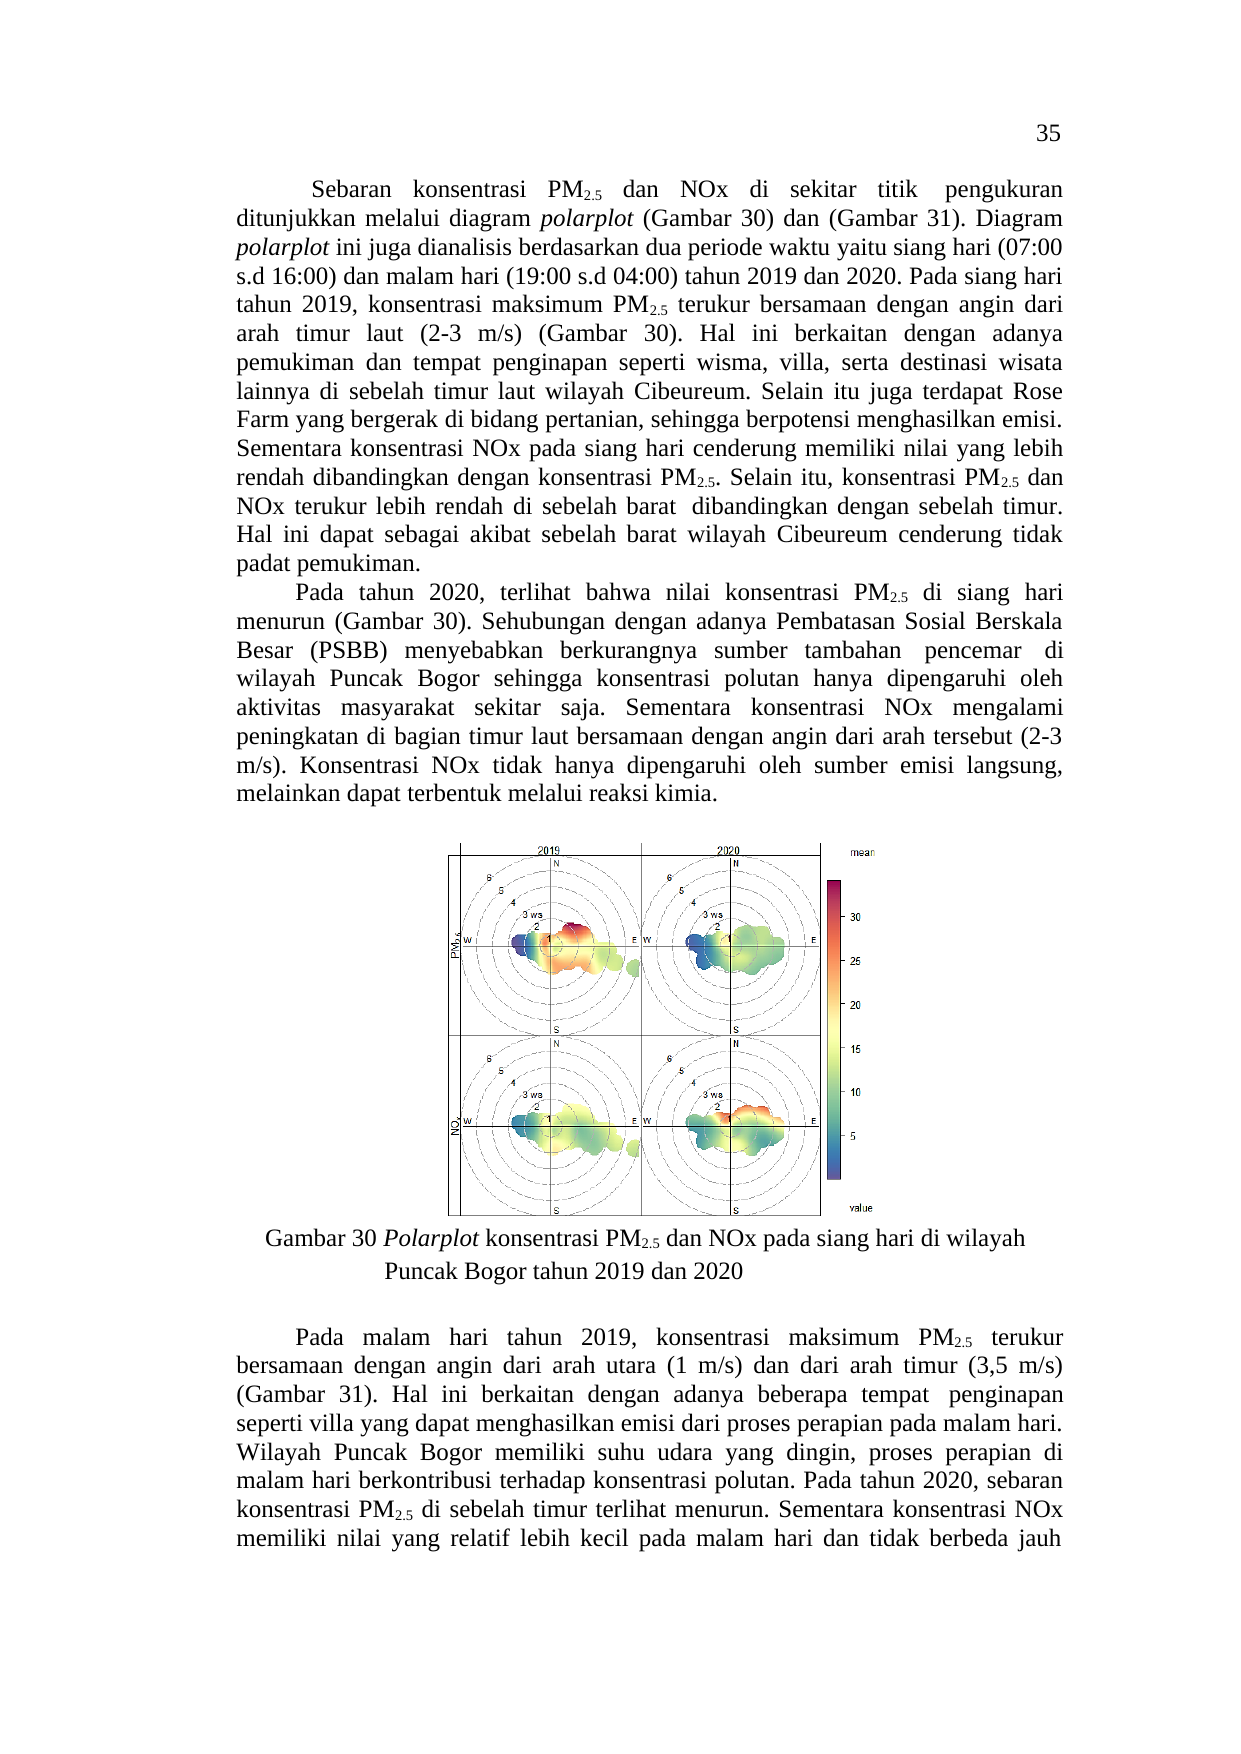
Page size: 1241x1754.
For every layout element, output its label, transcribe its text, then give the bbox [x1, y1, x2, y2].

text Pada malam hari tahun 2019, konsentrasi maksimum PM2.5 terukur bersamaan dengan angin dari arah utara (1 m/s) dan dari arah timur (3,5 m/s) (Gambar 31). Hal ini berkaitan dengan adanya beberapa tempat penginapan seperti villa yang dapat menghasilkan emisi dari proses perapian pada malam hari. Wilayah Puncak Bogor memiliki suhu udara yang dingin, proses perapian di malam hari berkontribusi terhadap konsentrasi polutan. Pada tahun 2020, sebaran konsentrasi PM2.5 di sebelah timur terlihat menurun. Sementara konsentrasi NOx memiliki nilai yang relatif lebih kecil pada malam hari dan tidak berbeda jauh [236, 1322, 1064, 1552]
text 35 [127, 118, 1061, 146]
text s.d 16:00) dan malam hari (19:00 s.d 04:00) tahun 2019 dan 2020. Pada siang hari tahun 2019, konsentrasi maksimum PM2.5 terukur bersamaan dengan angin dari arah timur laut (2-3 m/s) (Gambar 30). Hal ini berkaitan dengan adanya pemukiman dan tempat penginapan seperti wisma, villa, serta destinasi wisata lainnya di sebelah timur laut wilayah Cibeureum. Selain itu juga terdapat Rose Farm yang bergerak di bidang pertanian, sehingga berpotensi menghasilkan emisi. Sementara konsentrasi NOx pada siang hari cenderung memiliki nilai yang lebih rendah dibandingkan dengan konsentrasi PM2.5. Selain itu, konsentrasi PM2.5 dan NOx terukur lebih rendah di sebelah barat dibandingkan dengan sebelah timur. Hal ini dapat sebagai akibat sebelah barat wilayah Cibeureum cenderung tidak padat pemukiman. [236, 261, 1064, 577]
text Pada tahun 2020, terlihat bahwa nilai konsentrasi PM2.5 di siang hari menurun (Gambar 30). Sehubungan dengan adanya Pembatasan Sosial Berskala Besar (PSBB) menyebabkan berkurangnya sumber tambahan pencemar di wilayah Puncak Bogor sehingga konsentrasi polutan hanya dipengaruhi oleh aktivitas masyarakat sekitar saja. Sementara konsentrasi NOx mengalami peningkatan di bagian timur laut bersamaan dengan angin dari arah tersebut (2-3 m/s). Konsentrasi NOx tidak hanya dipengaruhi oleh sumber emisi langsung, melainkan dapat terbentuk melalui reaksi kimia. [236, 577, 1064, 807]
text Sebaran konsentrasi PM2.5 dan NOx di sekitar titik pengukuran ditunjukkan melalui diagram polarplot (Gambar 30) dan (Gambar 31). Diagram polarplot ini juga dianalisis berdasarkan dua periode waktu yaitu siang hari (07:00 [236, 174, 1063, 261]
picture [448, 843, 875, 1216]
